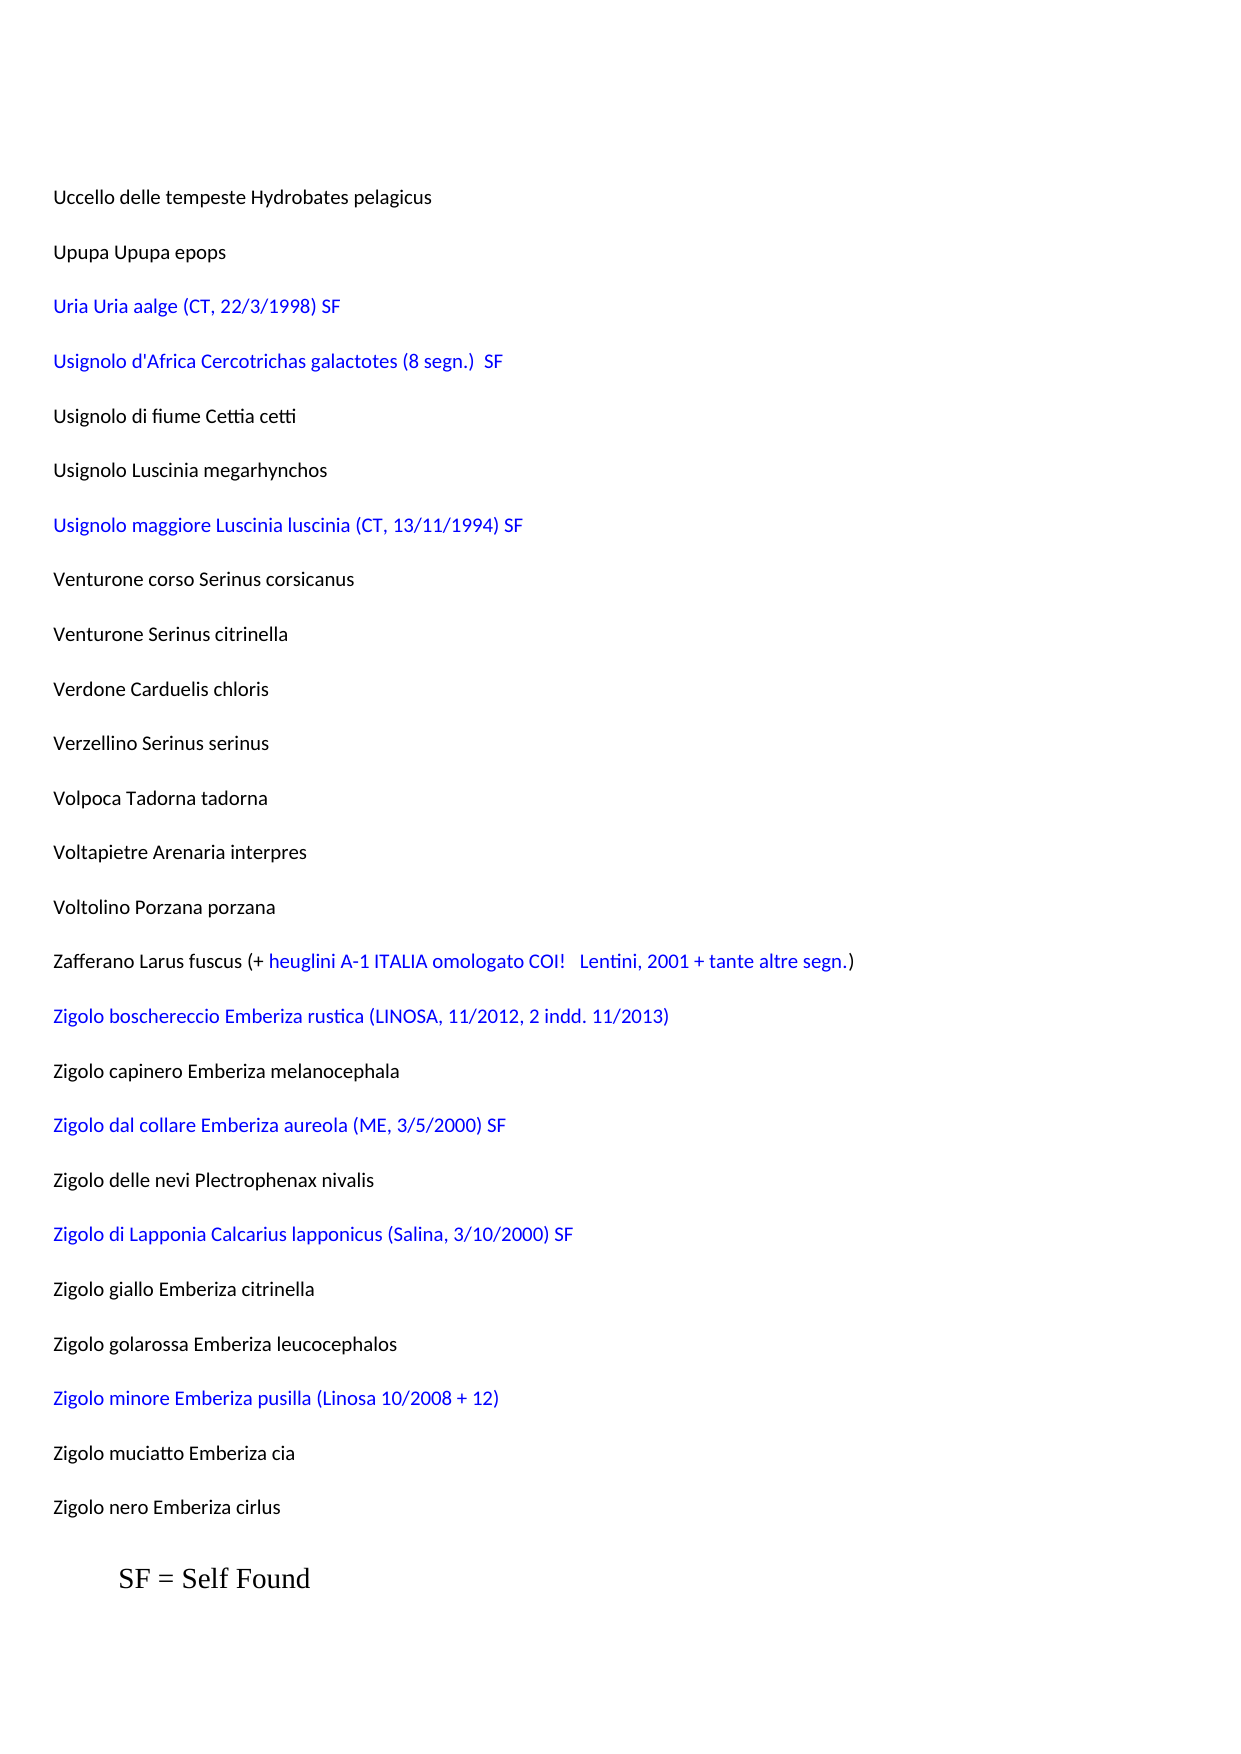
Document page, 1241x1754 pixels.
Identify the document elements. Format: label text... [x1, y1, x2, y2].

text SF = Self Found [118, 1561, 1122, 1595]
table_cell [8, 148, 1232, 1528]
